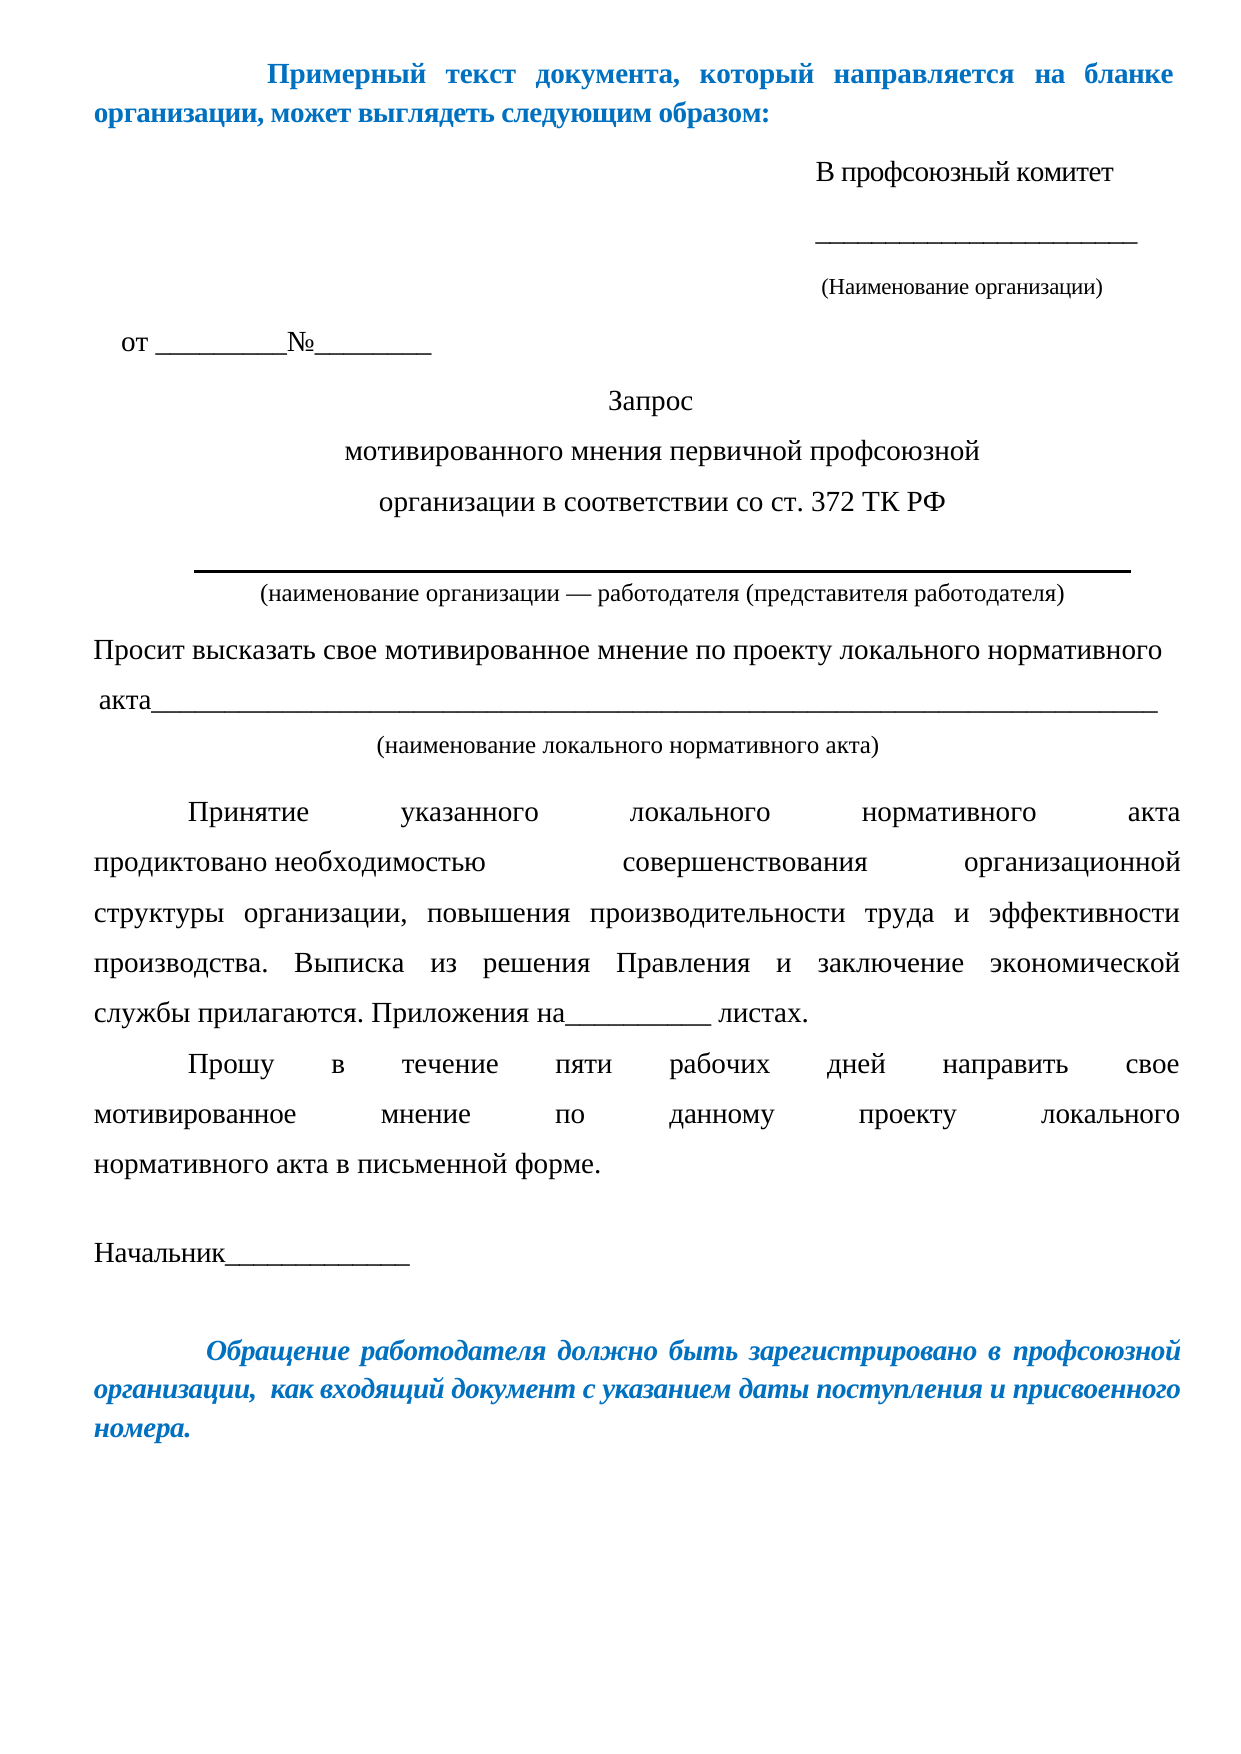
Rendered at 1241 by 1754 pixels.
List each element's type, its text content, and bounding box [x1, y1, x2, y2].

text В профсоюзный комитет [501, 154, 1181, 188]
text _______________________ [501, 213, 1181, 247]
text Принятие указанного локального нормативного акта продиктовано необходимостью совершенствования организационной структуры организации, повышения производительности труда и эффективности производства. Выписка из решения Правления и заключение экономической службы прилагаются. Приложения на__________ листах. [94, 794, 1181, 1029]
text Обращение работодателя должно быть зарегистрировано в профсоюзной организации, как входящий документ с указанием даты поступления и присвоенного номера. [94, 1333, 1181, 1444]
text организации в соответствии со ст. 372 ТК РФ [193, 484, 1131, 517]
text (Наименование организации) [501, 273, 1181, 299]
text Примерный текст документа, который направляется на бланке организации, может выглядеть следующим образом: [94, 56, 1173, 128]
text Начальник_____________ [94, 1235, 1240, 1269]
text мотивированного мнения первичной профсоюзной [193, 433, 1131, 467]
text Просит высказать свое мотивированное мнение по проекту локального нормативного акта_____________________________________________________________________ (наименование локального нормативного акта) [75, 632, 1181, 759]
text (наименование организации — работодателя (представителя работодателя) [193, 578, 1131, 607]
text от _________№________ [121, 324, 1181, 357]
text Запрос [120, 383, 1181, 417]
text Прошу в течение пяти рабочих дней направить свое мотивированное мнение по данному проекту локального нормативного акта в письменной форме. [94, 1046, 1180, 1180]
